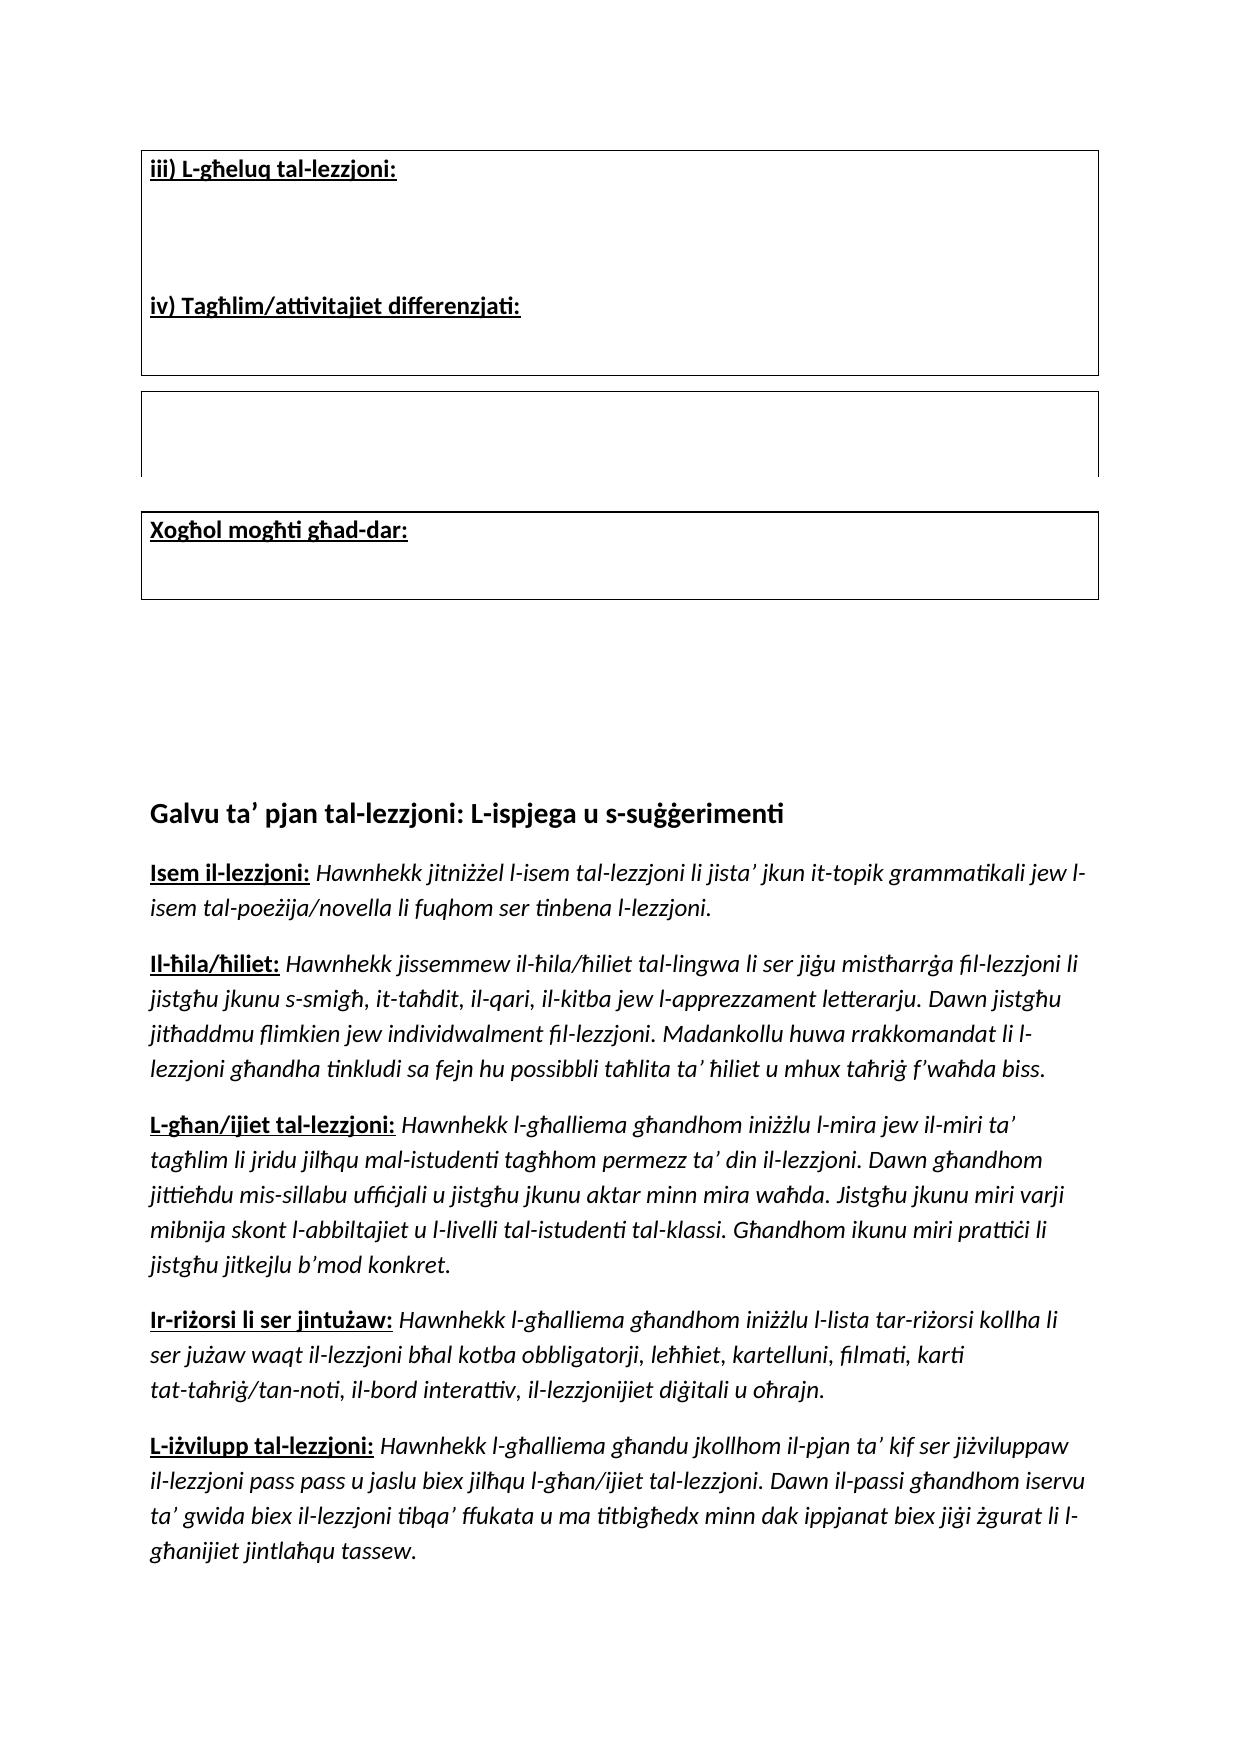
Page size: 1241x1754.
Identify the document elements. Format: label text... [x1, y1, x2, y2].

text Xogħol mogħti għad-dar: [142, 513, 1098, 599]
text L-iżvilupp tal-lezzjoni: Hawnhekk l-għalliema għandu jkollhom il-pjan ta’ kif ser jiżviluppaw il-lezzjoni pass pass u jaslu biex jilħqu l-għan/ijiet tal-lezzjoni. Dawn il-passi għandhom iservu ta’ gwida biex il-lezzjoni tibqa’ ffukata u ma titbigħedx minn dak ippjanat biex jiġi żgurat li l-għanijiet jintlaħqu tassew. [150, 1430, 1090, 1566]
text Isem il-lezzjoni: Hawnhekk jitniżżel l-isem tal-lezzjoni li jista’ jkun it-topik grammatikali jew l-isem tal-poeżija/novella li fuqhom ser tinbena l-lezzjoni. [150, 857, 1090, 923]
text L-għan/ijiet tal-lezzjoni: Hawnhekk l-għalliema għandhom iniżżlu l-mira jew il-miri ta’ tagħlim li jridu jilħqu mal-istudenti tagħhom permezz ta’ din il-lezzjoni. Dawn għandhom jittieħdu mis-sillabu uffiċjali u jistgħu jkunu aktar minn mira waħda. Jistgħu jkunu miri varji mibnija skont l-abbiltajiet u l-livelli tal-istudenti tal-klassi. Għandhom ikunu miri prattiċi li jistgħu jitkejlu b’mod konkret. [150, 1109, 1090, 1279]
text Galvu ta’ pjan tal-lezzjoni: L-ispjega u s-suġġerimenti [150, 795, 1090, 831]
text Ir-riżorsi li ser jintużaw: Hawnhekk l-għalliema għandhom iniżżlu l-lista tar-riżorsi kollha li ser jużaw waqt il-lezzjoni bħal kotba obbligatorji, leħħiet, kartelluni, filmati, karti tat-taħriġ/tan-noti, il-bord interattiv, il-lezzjonijiet diġitali u oħrajn. [150, 1304, 1090, 1405]
text iii) L-għeluq tal-lezzjoni: [142, 151, 1098, 184]
text iv) Tagħlim/attivitajiet differenzjati: [142, 287, 1098, 375]
text Il-ħila/ħiliet: Hawnhekk jissemmew il-ħila/ħiliet tal-lingwa li ser jiġu mistħarrġa fil-lezzjoni li jistgħu jkunu s-smigħ, it-taħdit, il-qari, il-kitba jew l-apprezzament letterarju. Dawn jistgħu jitħaddmu flimkien jew individwalment fil-lezzjoni. Madankollu huwa rrakkomandat li l-lezzjoni għandha tinkludi sa fejn hu possibbli taħlita ta’ ħiliet u mhux taħriġ f’waħda biss. [150, 948, 1090, 1083]
